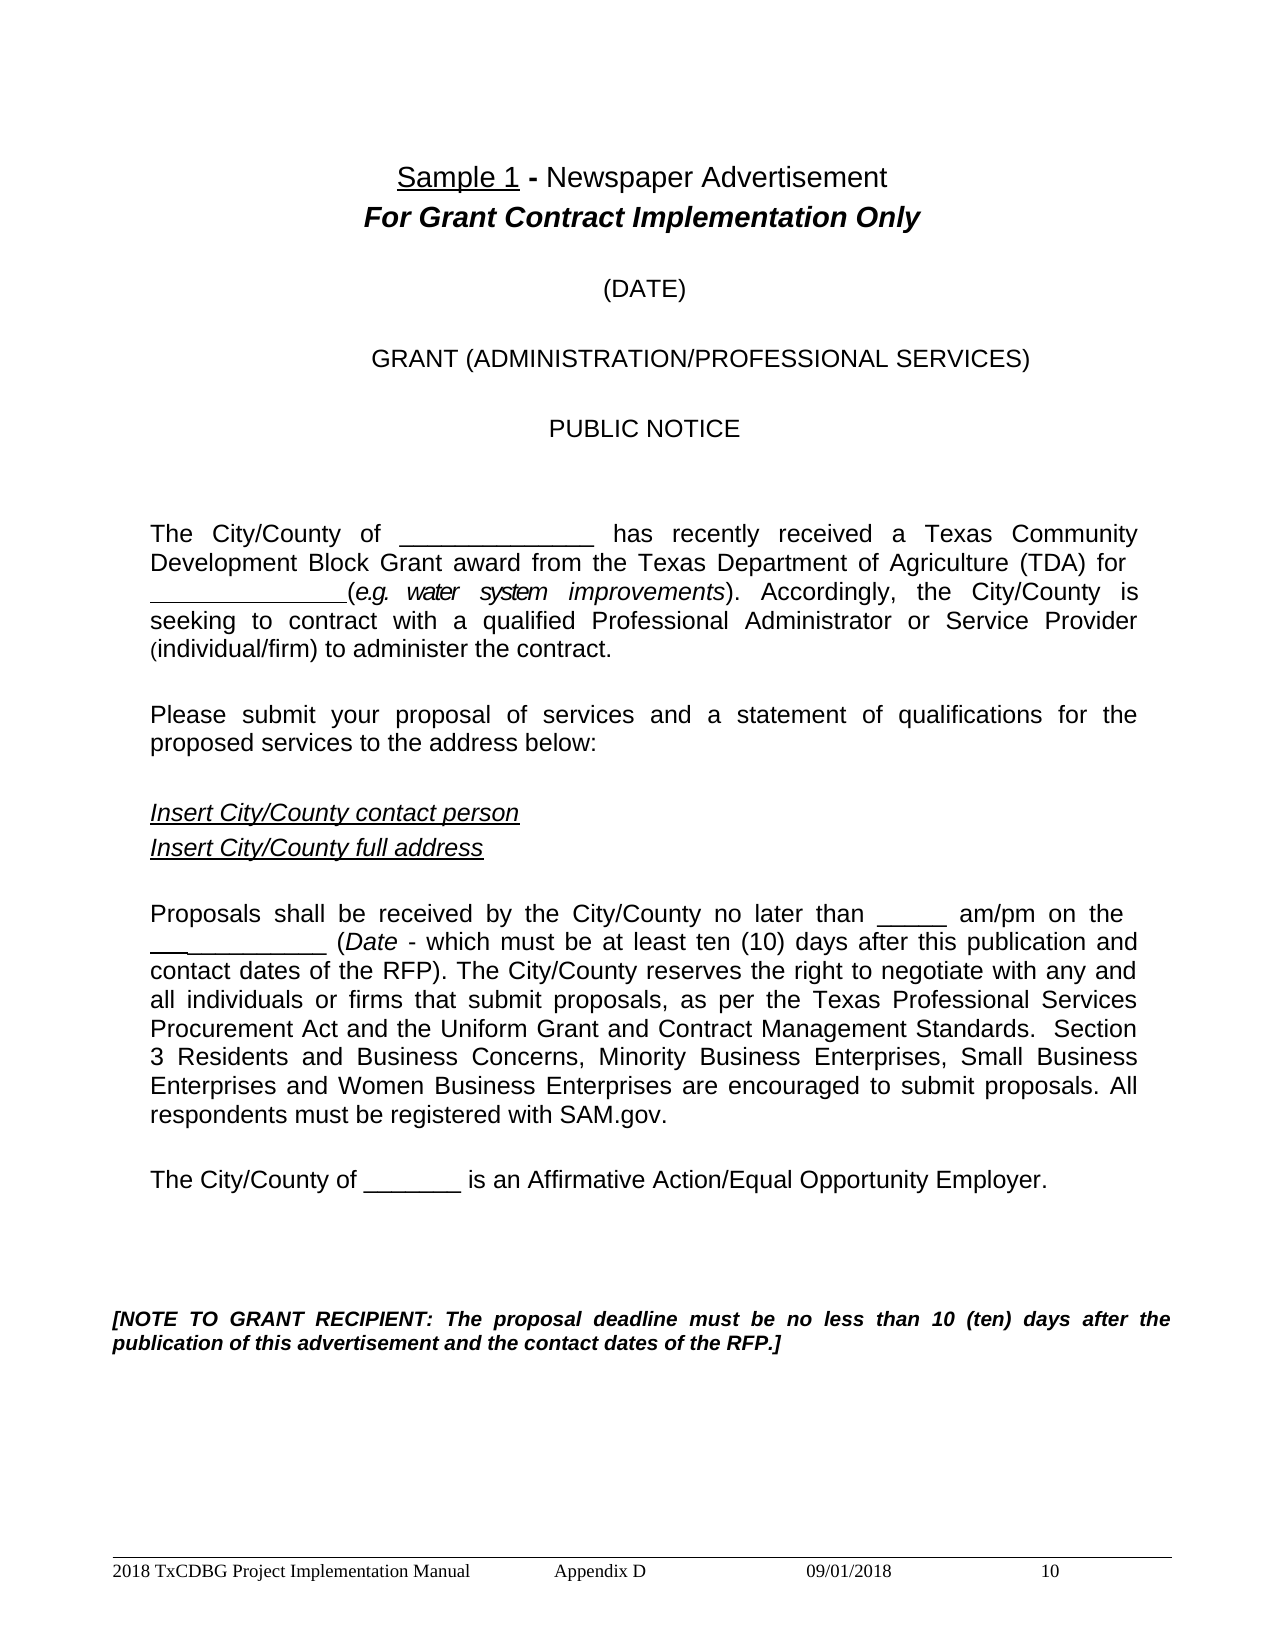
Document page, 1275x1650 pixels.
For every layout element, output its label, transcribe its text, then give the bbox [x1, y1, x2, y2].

text Insert City/County contact person [150, 798, 1139, 827]
text Insert City/County full address [150, 833, 1139, 862]
text The City/County of ______________ has recently received a Texas Community Development Block Grant award from the Texas Department of Agriculture (TDA) for (e.g. water system improvements). Accordingly, the City/County is seeking to contract with a qualified Professional Administrator or Service Provider (individual/firm) to administer the contract. [150, 519, 1139, 663]
text Please submit your proposal of services and a statement of qualifications for the proposed services to the address below: [150, 699, 1139, 757]
text GRANT (ADMINISTRATION/PROFESSIONAL SERVICES) [262, 344, 1139, 373]
subtitle Sample 1 - Newspaper Advertisement [112, 160, 1172, 193]
text PUBLIC NOTICE [150, 414, 1139, 443]
text (DATE) [150, 274, 1139, 303]
text Proposals shall be received by the City/County no later than _____ am/pm on the __________ (Date - which must be at least ten (10) days after this publication and contact dates of the RFP). The City/County reserves the right to negotiate with any and all individuals or firms that submit proposals, as per the Texas Professional Services Procurement Act and the Uniform Grant and Contract Management Standards. Section 3 Residents and Business Concerns, Minority Business Enterprises, Small Business Enterprises and Women Business Enterprises are encouraged to submit proposals. All respondents must be registered with SAM.gov. [150, 898, 1139, 1128]
text [NOTE TO GRANT RECIPIENT: The proposal deadline must be no less than 10 (ten) days after the publication of this advertisement and the contact dates of the RFP.] [112, 1307, 1172, 1355]
subtitle For Grant Contract Implementation Only [112, 199, 1172, 233]
text The City/County of _______ is an Affirmative Action/Equal Opportunity Employer. [150, 1165, 1139, 1194]
